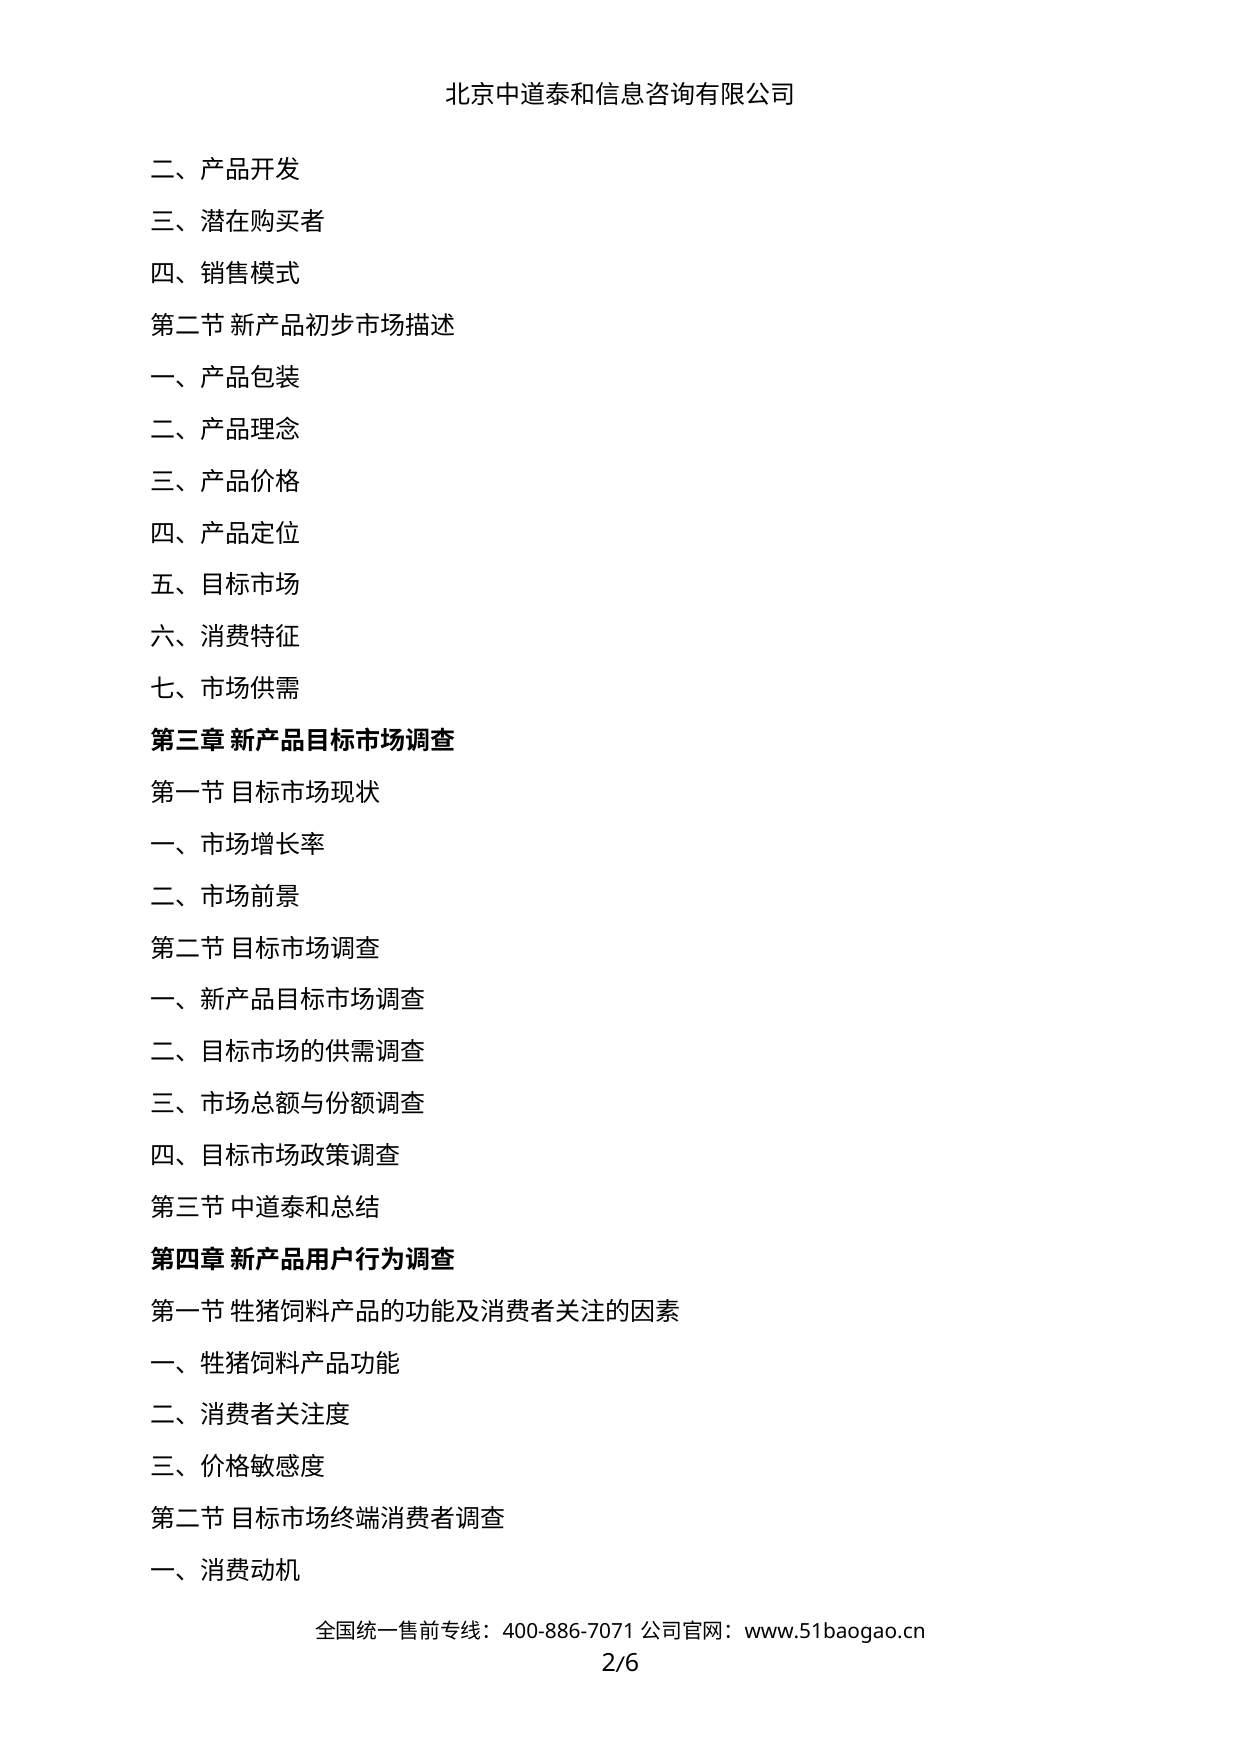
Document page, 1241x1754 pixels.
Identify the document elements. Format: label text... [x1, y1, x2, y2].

text 一、新产品目标市场调查 [150, 980, 1090, 1016]
text 第二节 目标市场调查 [150, 928, 1090, 964]
text 第二节 目标市场终端消费者调查 [150, 1499, 1090, 1535]
text 二、市场前景 [150, 876, 1090, 912]
text 四、目标市场政策调查 [150, 1136, 1090, 1172]
text 一、产品包装 [150, 357, 1090, 394]
text 第四章 新产品用户行为调查 [150, 1239, 1090, 1276]
text 三、潜在购买者 [150, 202, 1090, 238]
text 二、消费者关注度 [150, 1395, 1090, 1431]
text 二、产品理念 [150, 409, 1090, 446]
text 三、产品价格 [150, 461, 1090, 497]
text 五、目标市场 [150, 565, 1090, 601]
text 一、市场增长率 [150, 824, 1090, 861]
text 四、销售模式 [150, 254, 1090, 290]
text 三、价格敏感度 [150, 1447, 1090, 1483]
text 第三章 新产品目标市场调查 [150, 721, 1090, 757]
text 一、牲猪饲料产品功能 [150, 1343, 1090, 1379]
text 三、市场总额与份额调查 [150, 1084, 1090, 1120]
text 第二节 新产品初步市场描述 [150, 306, 1090, 342]
text 一、消费动机 [150, 1551, 1090, 1587]
text 二、目标市场的供需调查 [150, 1032, 1090, 1068]
text 第一节 牲猪饲料产品的功能及消费者关注的因素 [150, 1291, 1090, 1327]
text 四、产品定位 [150, 513, 1090, 549]
text 七、市场供需 [150, 669, 1090, 705]
text 第一节 目标市场现状 [150, 772, 1090, 809]
text 六、消费特征 [150, 617, 1090, 653]
text 第三节 中道泰和总结 [150, 1187, 1090, 1224]
text 二、产品开发 [150, 150, 1090, 186]
